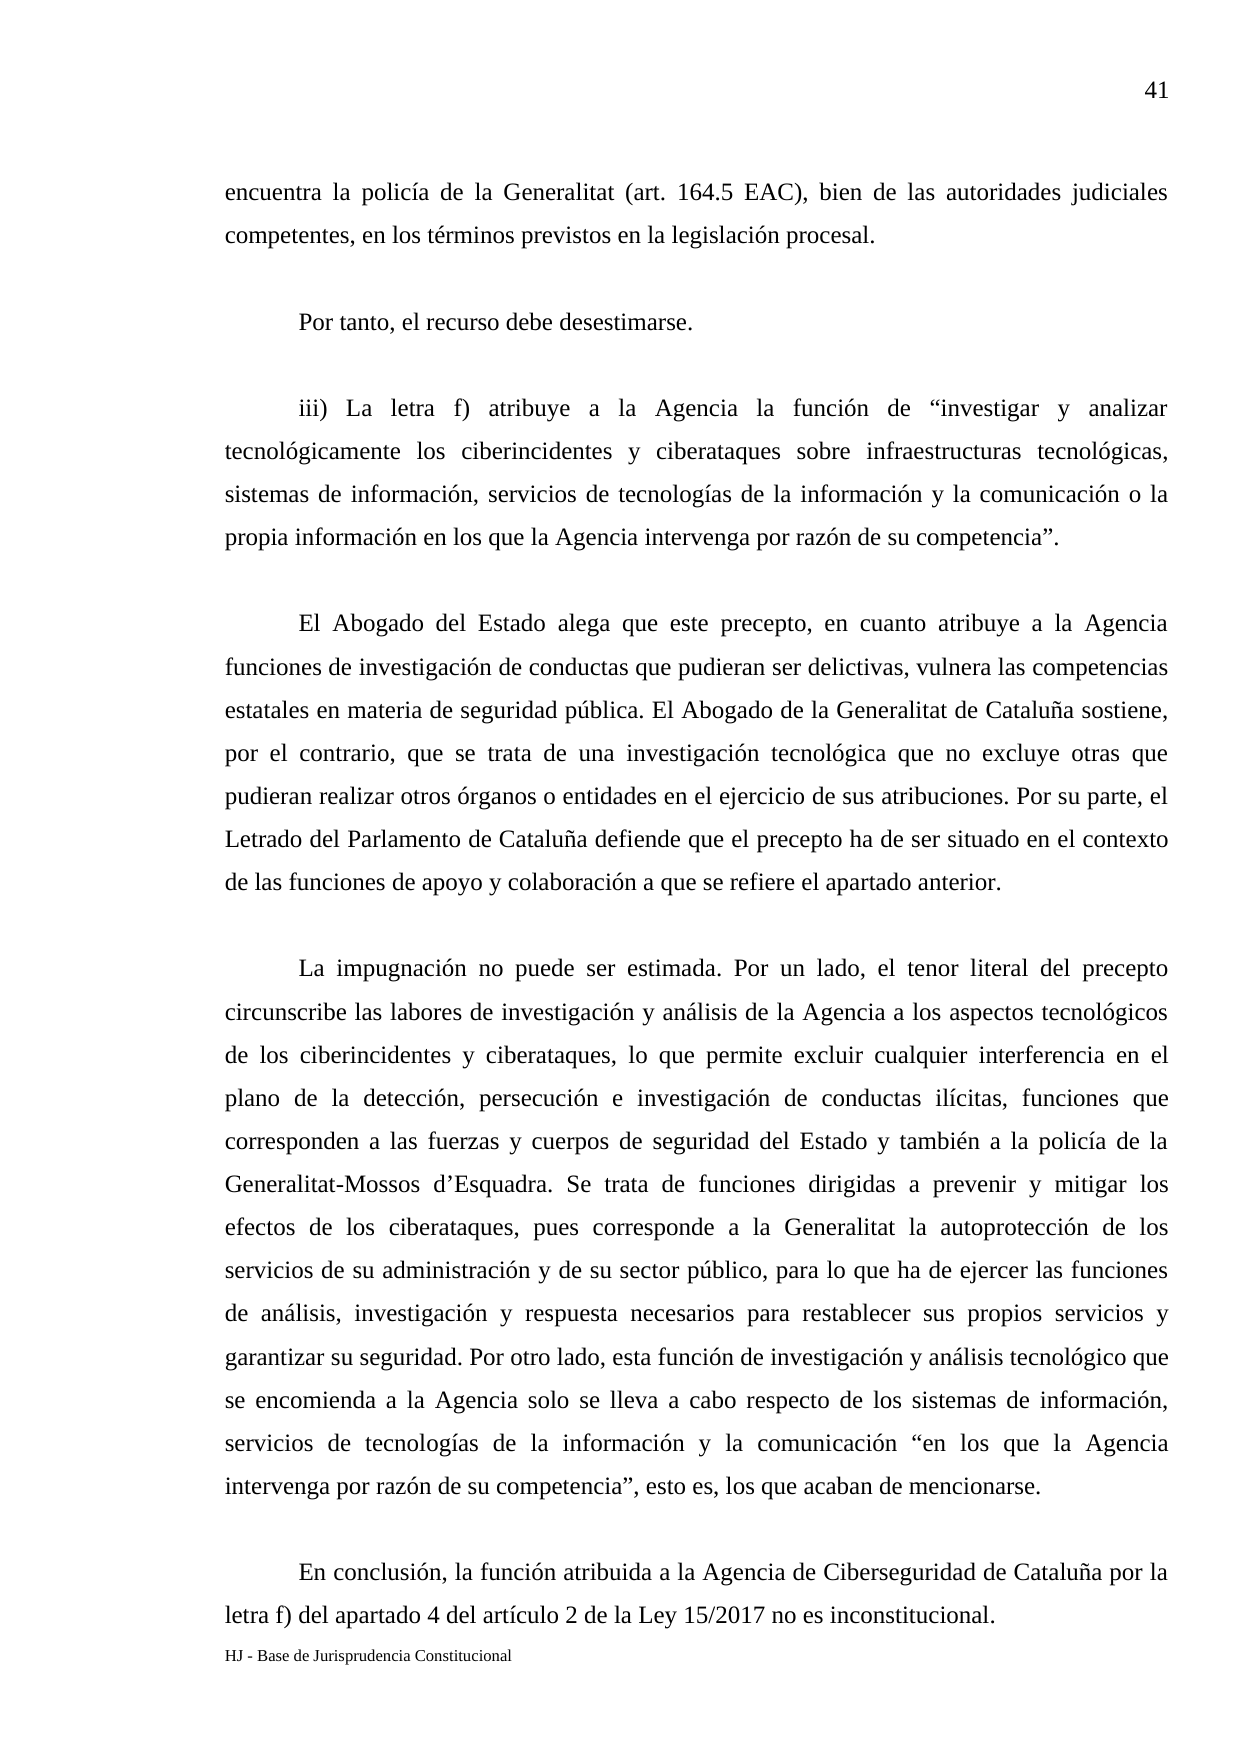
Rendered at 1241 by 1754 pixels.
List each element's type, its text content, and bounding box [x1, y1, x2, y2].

text Por tanto, el recurso debe desestimarse. [224, 307, 1169, 335]
text iii) La letra f) atribuye a la Agencia la función de “investigar y analizar tecnológicamente los ciberincidentes y ciberataques sobre infraestructuras tecnológicas, sistemas de información, servicios de tecnologías de la información y la comunicación o la propia información en los que la Agencia intervenga por razón de su competencia”. [224, 393, 1169, 551]
text La impugnación no puede ser estimada. Por un lado, el tenor literal del precepto circunscribe las labores de investigación y análisis de la Agencia a los aspectos tecnológicos de los ciberincidentes y ciberataques, lo que permite excluir cualquier interferencia en el plano de la detección, persecución e investigación de conductas ilícitas, funciones que corresponden a las fuerzas y cuerpos de seguridad del Estado y también a la policía de la Generalitat-Mossos d’Esquadra. Se trata de funciones dirigidas a prevenir y mitigar los efectos de los ciberataques, pues corresponde a la Generalitat la autoprotección de los servicios de su administración y de su sector público, para lo que ha de ejercer las funciones de análisis, investigación y respuesta necesarios para restablecer sus propios servicios y garantizar su seguridad. Por otro lado, esta función de investigación y análisis tecnológico que se encomienda a la Agencia solo se lleva a cabo respecto de los sistemas de información, servicios de tecnologías de la información y la comunicación “en los que la Agencia intervenga por razón de su competencia”, esto es, los que acaban de mencionarse. [224, 953, 1169, 1500]
text El Abogado del Estado alega que este precepto, en cuanto atribuye a la Agencia funciones de investigación de conductas que pudieran ser delictivas, vulnera las competencias estatales en materia de seguridad pública. El Abogado de la Generalitat de Cataluña sostiene, por el contrario, que se trata de una investigación tecnológica que no excluye otras que pudieran realizar otros órganos o entidades en el ejercicio de sus atribuciones. Por su parte, el Letrado del Parlamento de Cataluña defiende que el precepto ha de ser situado en el contexto de las funciones de apoyo y colaboración a que se refiere el apartado anterior. [224, 608, 1169, 896]
text En conclusión, la función atribuida a la Agencia de Ciberseguridad de Cataluña por la letra f) del apartado 4 del artículo 2 de la Ley 15/2017 no es inconstitucional. [224, 1557, 1169, 1629]
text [224, 177, 1169, 249]
